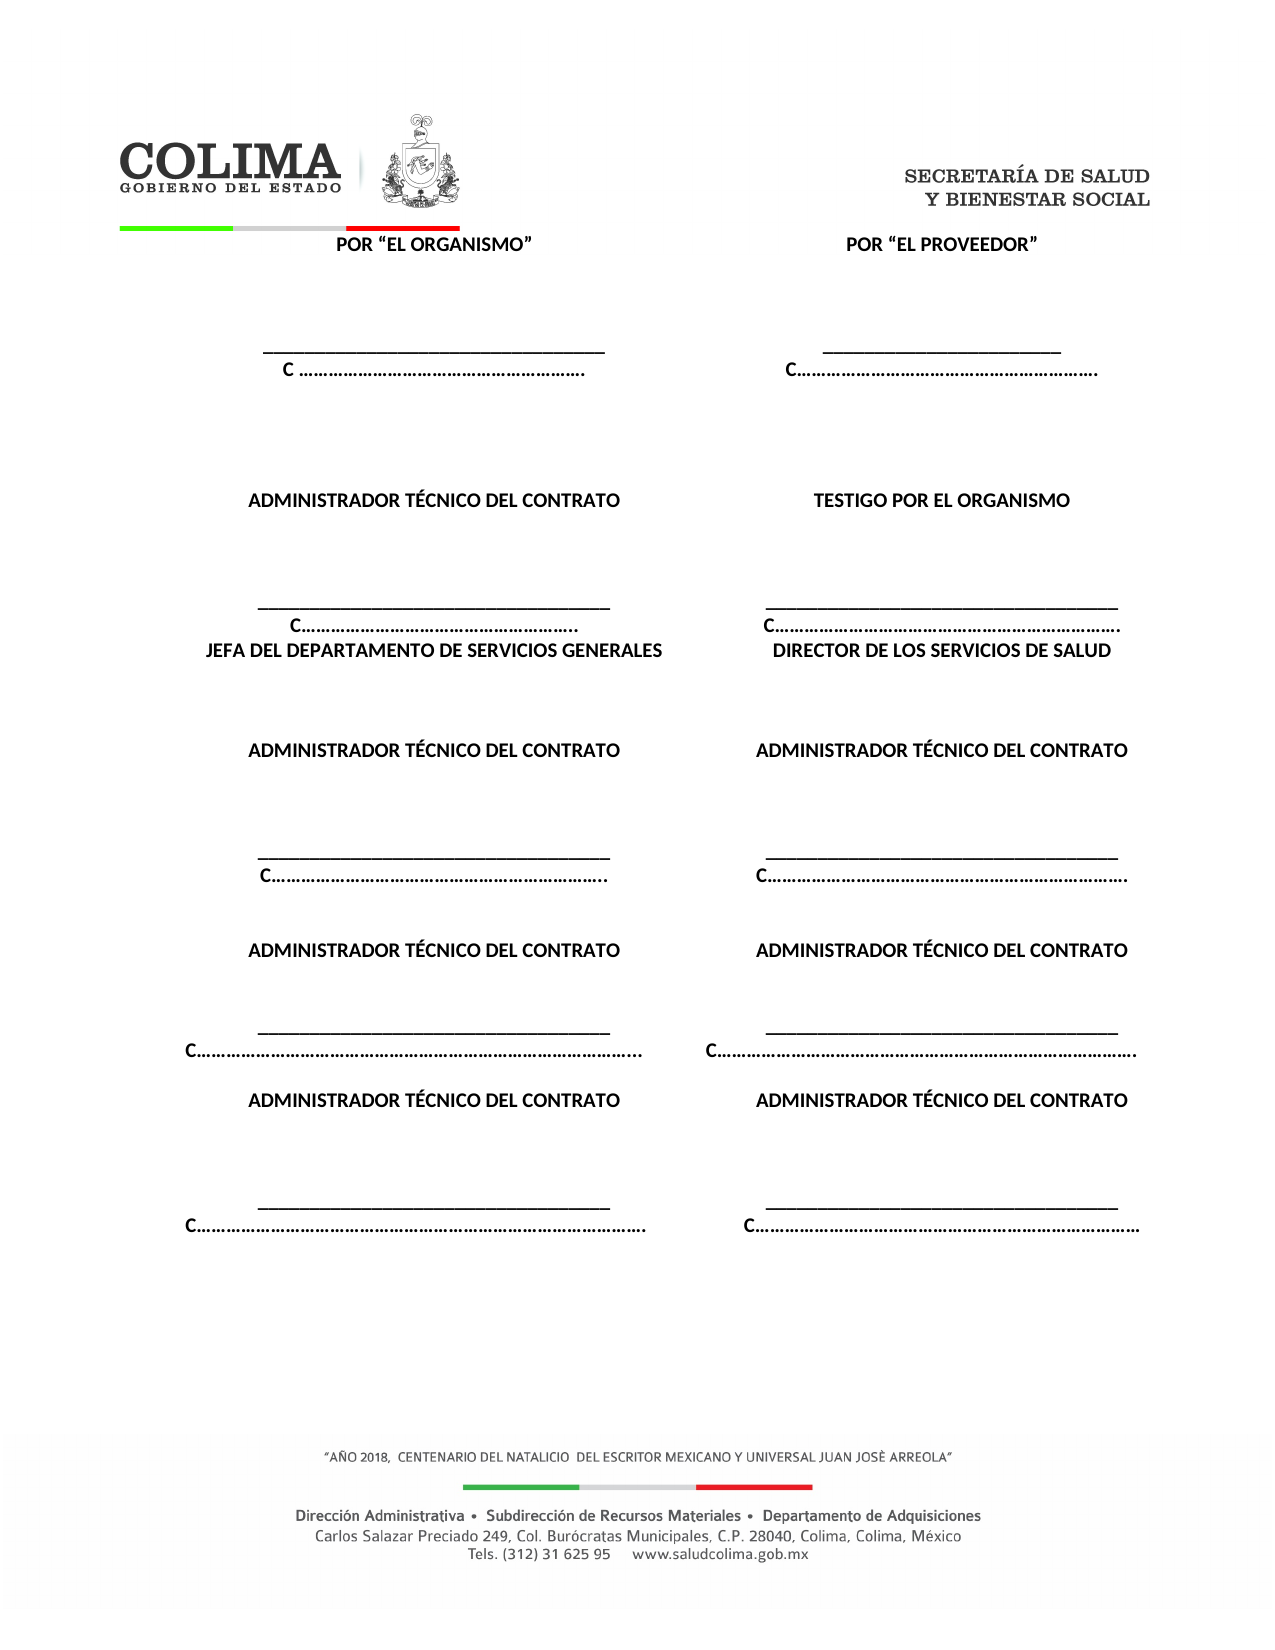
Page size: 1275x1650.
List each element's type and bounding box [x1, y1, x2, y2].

picture [3, 1434, 1272, 1609]
picture [3, 29, 1267, 255]
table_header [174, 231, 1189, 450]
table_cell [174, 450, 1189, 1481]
